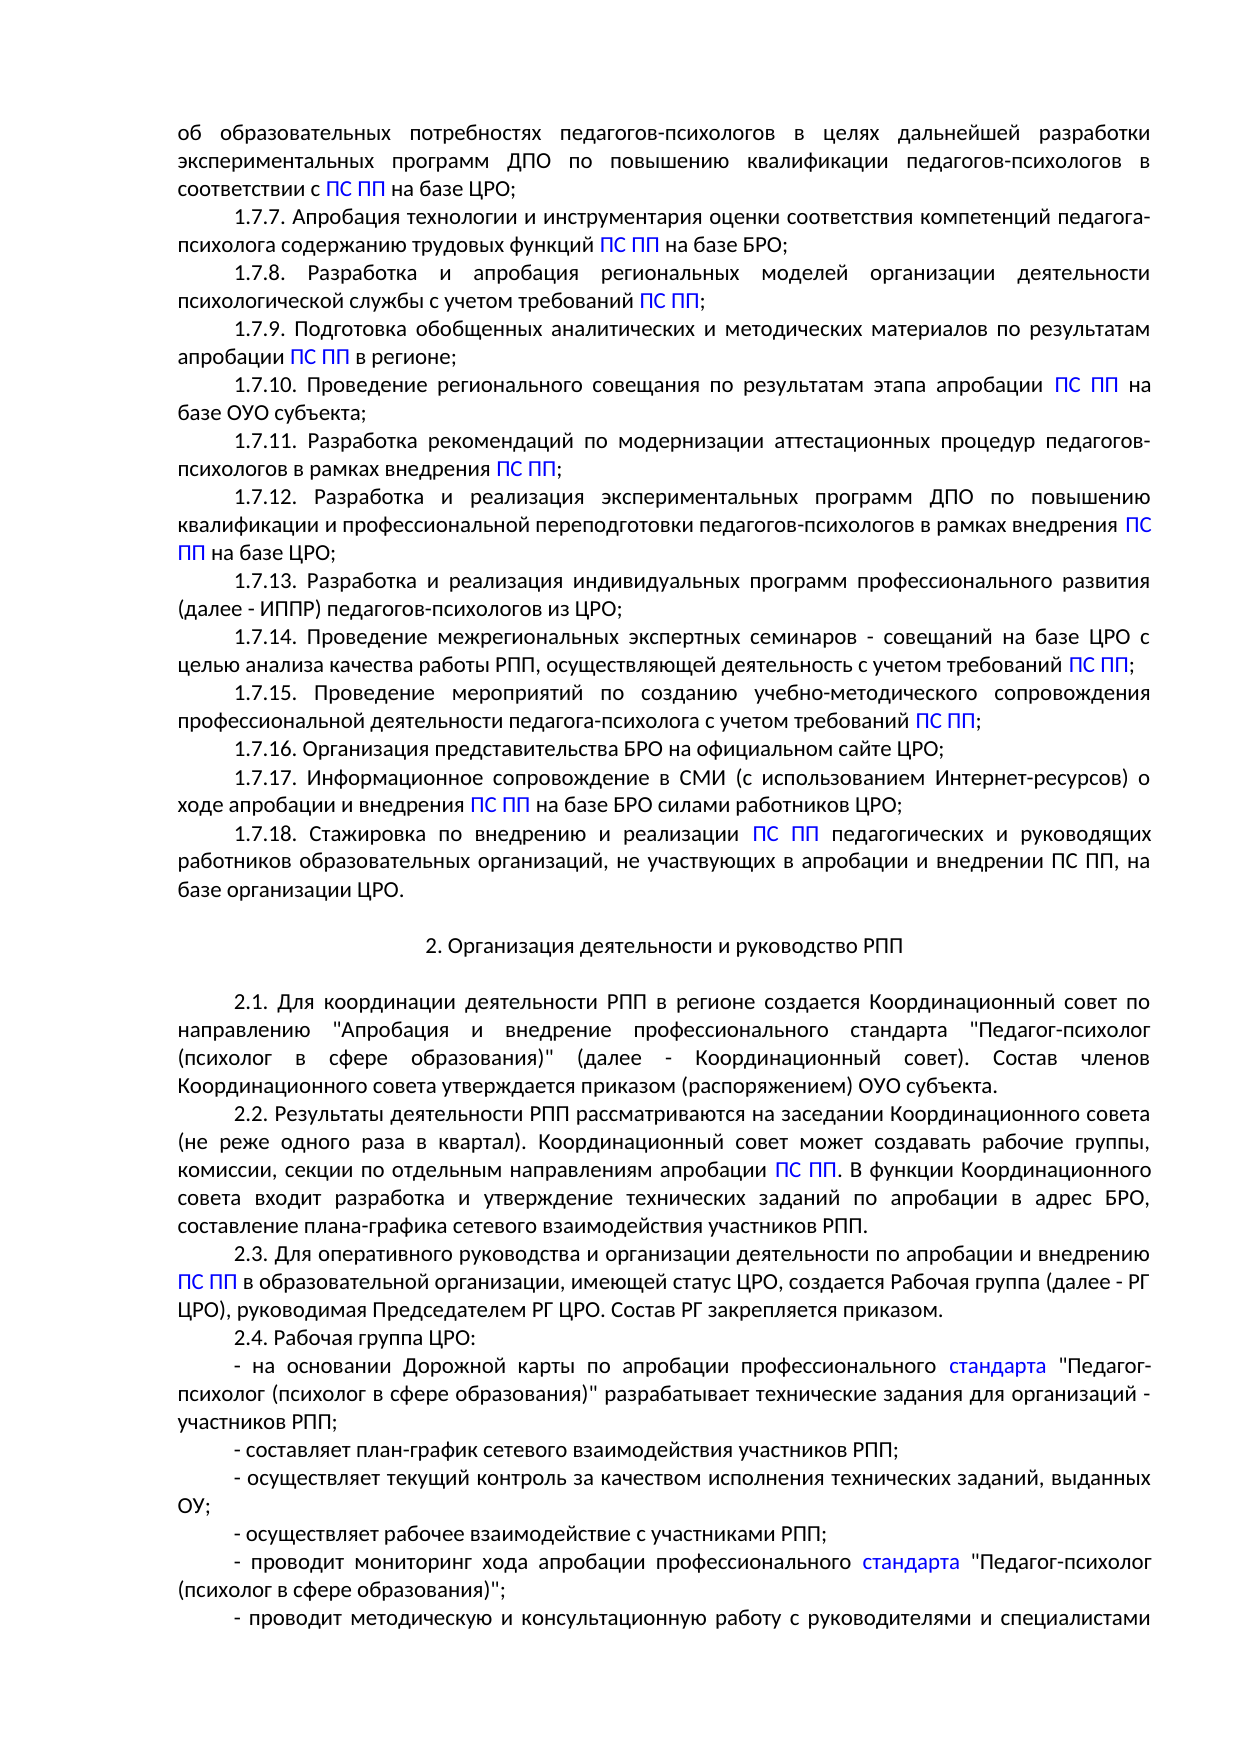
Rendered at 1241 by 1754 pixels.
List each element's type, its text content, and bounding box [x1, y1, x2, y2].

text 1.7.13. Разработка и реализация индивидуальных программ профессионального развития (далее - ИППР) педагогов-психологов из ЦРО; [177, 566, 1152, 622]
text 2.3. Для оперативного руководства и организации деятельности по апробации и внедрению ПС ПП в образовательной организации, имеющей статус ЦРО, создается Рабочая группа (далее - РГ ЦРО), руководимая Председателем РГ ЦРО. Состав РГ закрепляется приказом. [177, 1239, 1152, 1323]
text 1.7.16. Организация представительства БРО на официальном сайте ЦРО; [177, 734, 1152, 763]
text - на основании Дорожной карты по апробации профессионального стандарта "Педагог-психолог (психолог в сфере образования)" разрабатывает технические задания для организаций - участников РПП; [177, 1351, 1152, 1435]
text 1.7.18. Стажировка по внедрению и реализации ПС ПП педагогических и руководящих работников образовательных организаций, не участвующих в апробации и внедрении ПС ПП, на базе организации ЦРО. [177, 819, 1152, 903]
text 1.7.12. Разработка и реализация экспериментальных программ ДПО по повышению квалификации и профессиональной переподготовки педагогов-психологов в рамках внедрения ПС ПП на базе ЦРО; [177, 482, 1152, 566]
text - осуществляет текущий контроль за качеством исполнения технических заданий, выданных ОУ; [177, 1463, 1152, 1519]
text - составляет план-график сетевого взаимодействия участников РПП; [177, 1435, 1152, 1463]
text 1.7.10. Проведение регионального совещания по результатам этапа апробации ПС ПП на базе ОУО субъекта; [177, 370, 1152, 426]
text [177, 1603, 1152, 1631]
text 2.4. Рабочая группа ЦРО: [177, 1323, 1152, 1351]
text 2.2. Результаты деятельности РПП рассматриваются на заседании Координационного совета (не реже одного раза в квартал). Координационный совет может создавать рабочие группы, комиссии, секции по отдельным направлениям апробации ПС ПП. В функции Координационного совета входит разработка и утверждение технических заданий по апробации в адрес БРО, составление плана-графика сетевого взаимодействия участников РПП. [177, 1099, 1152, 1239]
text 2.1. Для координации деятельности РПП в регионе создается Координационный совет по направлению "Апробация и внедрение профессионального стандарта "Педагог-психолог (психолог в сфере образования)" (далее - Координационный совет). Состав членов Координационного совета утверждается приказом (распоряжением) ОУО субъекта. [177, 987, 1152, 1099]
text 1.7.17. Информационное сопровождение в СМИ (с использованием Интернет-ресурсов) о ходе апробации и внедрения ПС ПП на базе БРО силами работников ЦРО; [177, 763, 1152, 819]
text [177, 118, 1152, 202]
text 1.7.9. Подготовка обобщенных аналитических и методических материалов по результатам апробации ПС ПП в регионе; [177, 314, 1152, 370]
text 1.7.14. Проведение межрегиональных экспертных семинаров - совещаний на базе ЦРО с целью анализа качества работы РПП, осуществляющей деятельность с учетом требований ПС ПП; [177, 622, 1152, 678]
text 1.7.8. Разработка и апробация региональных моделей организации деятельности психологической службы с учетом требований ПС ПП; [177, 258, 1152, 314]
text 1.7.11. Разработка рекомендаций по модернизации аттестационных процедур педагогов-психологов в рамках внедрения ПС ПП; [177, 426, 1152, 482]
text 2. Организация деятельности и руководство РПП [177, 931, 1152, 959]
text 1.7.7. Апробация технологии и инструментария оценки соответствия компетенций педагога-психолога содержанию трудовых функций ПС ПП на базе БРО; [177, 202, 1152, 258]
text 1.7.15. Проведение мероприятий по созданию учебно-методического сопровождения профессиональной деятельности педагога-психолога с учетом требований ПС ПП; [177, 678, 1152, 734]
text - проводит мониторинг хода апробации профессионального стандарта "Педагог-психолог (психолог в сфере образования)"; [177, 1547, 1152, 1603]
text - осуществляет рабочее взаимодействие с участниками РПП; [177, 1519, 1152, 1547]
